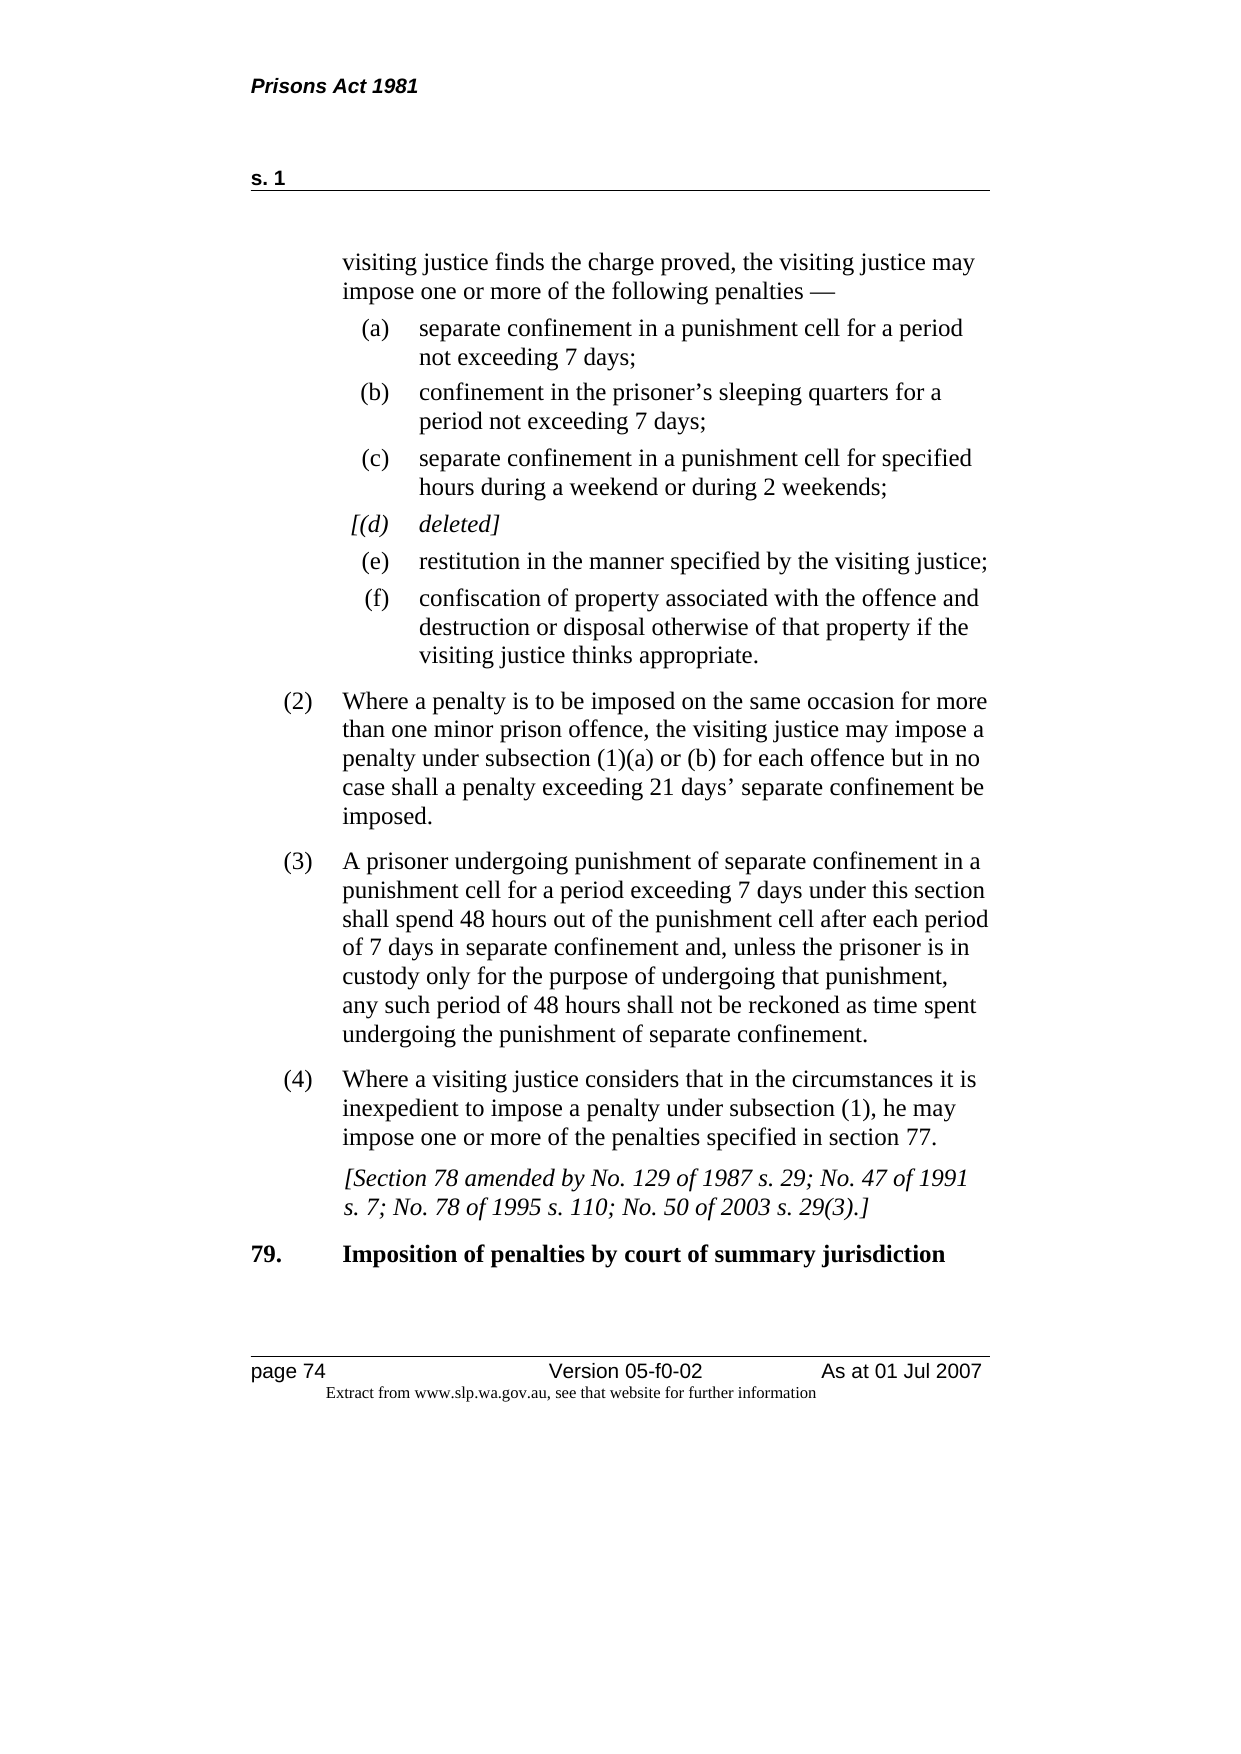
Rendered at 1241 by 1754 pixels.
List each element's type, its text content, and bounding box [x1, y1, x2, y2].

text (2) Where a penalty is to be imposed on the same occasion for more than one minor prison offence, the visiting justice may impose a penalty under subsection (1)(a) or (b) for each offence but in no case shall a penalty exceeding 21 days’ separate confinement be imposed. [251, 686, 990, 829]
text (c) separate confinement in a punishment cell for specified hours during a weekend or during 2 weekends; [251, 443, 990, 500]
text (e) restitution in the manner specified by the visiting justice; [251, 546, 990, 574]
text [Section 78 amended by No. 129 of 1987 s. 29; No. 47 of 1991 s. 7; No. 78 of 1995 s. 110; No. 50 of 2003 s. 29(3).] [251, 1163, 990, 1220]
text [(d) deleted] [251, 509, 990, 537]
text (a) separate confinement in a punishment cell for a period not exceeding 7 days; [251, 313, 990, 371]
text (4) Where a visiting justice considers that in the circumstances it is inexpedient to impose a penalty under subsection (1), he may impose one or more of the penalties specified in section 77. [251, 1064, 990, 1150]
subtitle 79. Imposition of penalties by court of summary jurisdiction [251, 1239, 990, 1268]
text (f) confiscation of property associated with the offence and destruction or disposal otherwise of that property if the visiting justice thinks appropriate. [251, 583, 990, 669]
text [251, 247, 990, 305]
text (b) confinement in the prisoner’s sleeping quarters for a period not exceeding 7 days; [251, 377, 990, 434]
text (3) A prisoner undergoing punishment of separate confinement in a punishment cell for a period exceeding 7 days under this section shall spend 48 hours out of the punishment cell after each period of 7 days in separate confinement and, unless the prisoner is in custody only for the purpose of undergoing that punishment, any such period of 48 hours shall not be reckoned as time spent undergoing the punishment of separate confinement. [251, 846, 990, 1047]
